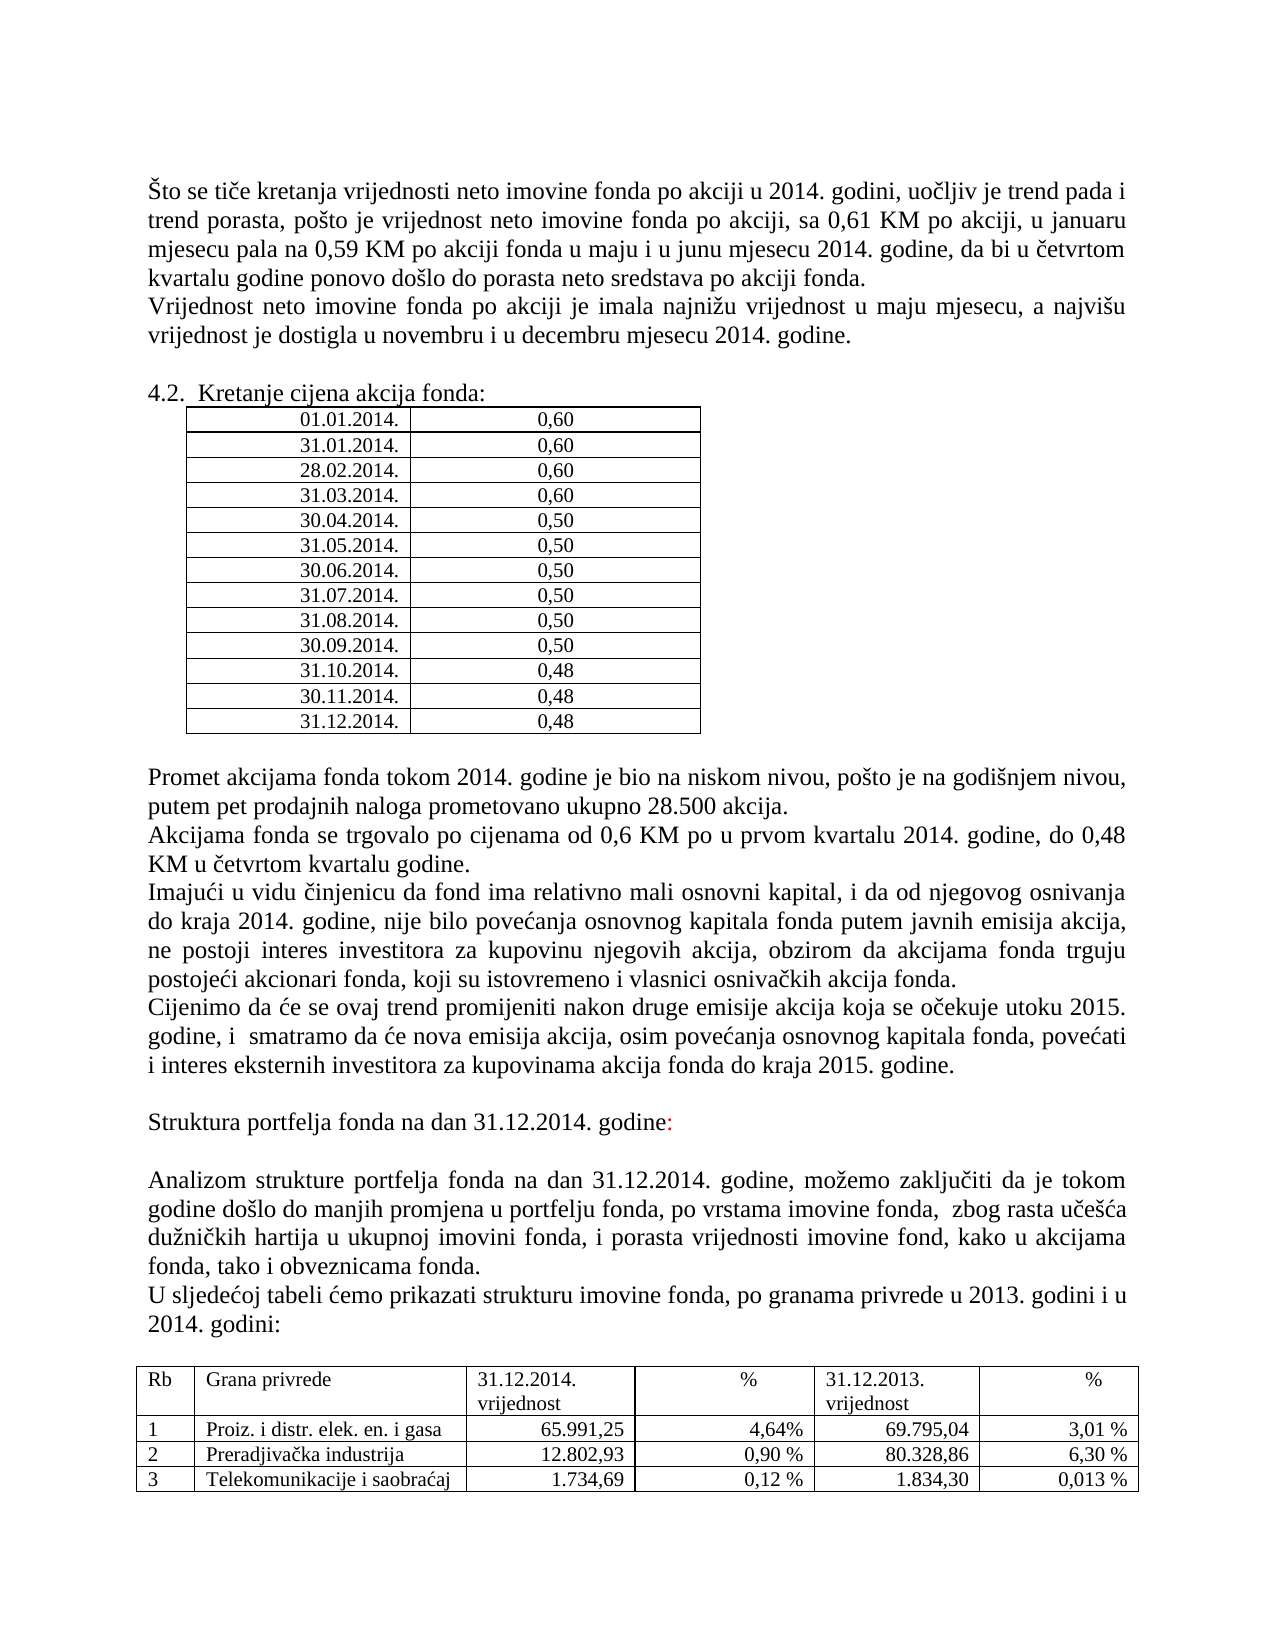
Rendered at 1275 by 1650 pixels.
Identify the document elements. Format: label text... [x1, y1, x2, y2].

table_cell 0,48 [411, 684, 700, 708]
table_header % [980, 1367, 1138, 1415]
table_cell 0,90 % [636, 1442, 814, 1466]
text Imajući u vidu činjenicu da fond ima relativno mali osnovni kapital, i da od njegovog osnivanja do kraja 2014. godine, nije bilo povećanja osnovnog kapitala fonda putem javnih emisija akcija, ne postoji interes investitora za kupovinu njegovih akcija, obzirom da akcijama fonda trguju postojeći akcionari fonda, koji su istovremeno i vlasnici osnivačkih akcija fonda. [148, 877, 1127, 992]
table_cell 0,50 [411, 558, 700, 582]
text Promet akcijama fonda tokom 2014. godine je bio na niskom nivou, pošto je na godišnjem nivou, putem pet prodajnih naloga prometovano ukupno 28.500 akcija. [148, 762, 1127, 820]
table_cell 30.06.2014. [187, 558, 410, 582]
table_cell 31.03.2014. [187, 483, 410, 507]
table_cell 0,12 % [636, 1467, 814, 1491]
table_cell 30.11.2014. [187, 684, 410, 708]
table_header 0,60 [411, 408, 700, 431]
table_header Rb [137, 1367, 194, 1415]
table_cell 0,50 [411, 583, 700, 607]
table_cell 65.991,25 [467, 1416, 634, 1441]
table_cell 31.05.2014. [187, 533, 410, 557]
table_cell Proiz. i distr. elek. en. i gasa [195, 1416, 466, 1441]
table_header 31.12.2014. vrijednost [467, 1367, 634, 1415]
text Vrijednost neto imovine fonda po akciji je imala najnižu vrijednost u maju mjesecu, a najvišu vrijednost je dostigla u novembru i u decembru mjesecu 2014. godine. [148, 291, 1127, 349]
table_cell 0,60 [411, 433, 700, 457]
table_cell 1.834,30 [815, 1467, 979, 1491]
table_cell 31.10.2014. [187, 659, 410, 682]
table_cell 2 [137, 1442, 194, 1466]
table_cell 1.734,69 [467, 1467, 634, 1491]
text Što se tiče kretanja vrijednosti neto imovine fonda po akciji u 2014. godini, uočljiv je trend pada i trend porasta, pošto je vrijednost neto imovine fonda po akciji, sa 0,61 KM po akciji, u januaru mjesecu pala na 0,59 KM po akciji fonda u maju i u junu mjesecu 2014. godine, da bi u četvrtom kvartalu godine ponovo došlo do porasta neto sredstava po akciji fonda. [148, 176, 1127, 291]
text Cijenimo da će se ovaj trend promijeniti nakon druge emisije akcija koja se očekuje utoku 2015. godine, i smatramo da će nova emisija akcija, osim povećanja osnovnog kapitala fonda, povećati i interes eksternih investitora za kupovinama akcija fonda do kraja 2015. godine. [148, 992, 1127, 1079]
table_cell 3,01 % [980, 1416, 1138, 1441]
table_cell 3 [137, 1467, 194, 1491]
table_cell 0,60 [411, 483, 700, 507]
text Analizom strukture portfelja fonda na dan 31.12.2014. godine, možemo zaključiti da je tokom godine došlo do manjih promjena u portfelju fonda, po vrstama imovine fonda, zbog rasta učešća dužničkih hartija u ukupnoj imovini fonda, i porasta vrijednosti imovine fond, kako u akcijama fonda, tako i obveznicama fonda. [148, 1165, 1127, 1280]
table_cell 0,50 [411, 608, 700, 632]
table_cell 0,50 [411, 633, 700, 657]
table_cell 6,30 % [980, 1442, 1138, 1466]
table_cell 0,50 [411, 508, 700, 532]
table_cell 0,48 [411, 659, 700, 682]
text Struktura portfelja fonda na dan 31.12.2014. godine: [148, 1107, 1127, 1136]
table_cell 31.01.2014. [187, 433, 410, 457]
table_cell 80.328,86 [815, 1442, 979, 1466]
table_cell Preradjivačka industrija [195, 1442, 466, 1466]
table_cell Telekomunikacije i saobraćaj [195, 1467, 466, 1491]
table_cell 0,50 [411, 533, 700, 557]
table_cell 0,013 % [980, 1467, 1138, 1491]
table_cell 12.802,93 [467, 1442, 634, 1466]
table_cell 4,64% [636, 1416, 814, 1441]
text U sljedećoj tabeli ćemo prikazati strukturu imovine fonda, po granama privrede u 2013. godini i u 2014. godini: [148, 1280, 1127, 1337]
table_header % [636, 1367, 814, 1415]
table_cell 69.795,04 [815, 1416, 979, 1441]
table_cell 31.07.2014. [187, 583, 410, 607]
table_cell 1 [137, 1416, 194, 1441]
table_cell 28.02.2014. [187, 458, 410, 482]
table_cell 30.09.2014. [187, 633, 410, 657]
table_header Grana privrede [195, 1367, 466, 1415]
table_cell 31.08.2014. [187, 608, 410, 632]
list Kretanje cijena akcija fonda: [148, 378, 1127, 406]
table_header 01.01.2014. [187, 408, 410, 431]
table_cell 0,48 [411, 709, 700, 733]
table_cell 0,60 [411, 458, 700, 482]
table_cell 31.12.2014. [187, 709, 410, 733]
table_cell 30.04.2014. [187, 508, 410, 532]
table_header 31.12.2013. vrijednost [815, 1367, 979, 1415]
text Akcijama fonda se trgovalo po cijenama od 0,6 KM po u prvom kvartalu 2014. godine, do 0,48 KM u četvrtom kvartalu godine. [148, 820, 1127, 877]
